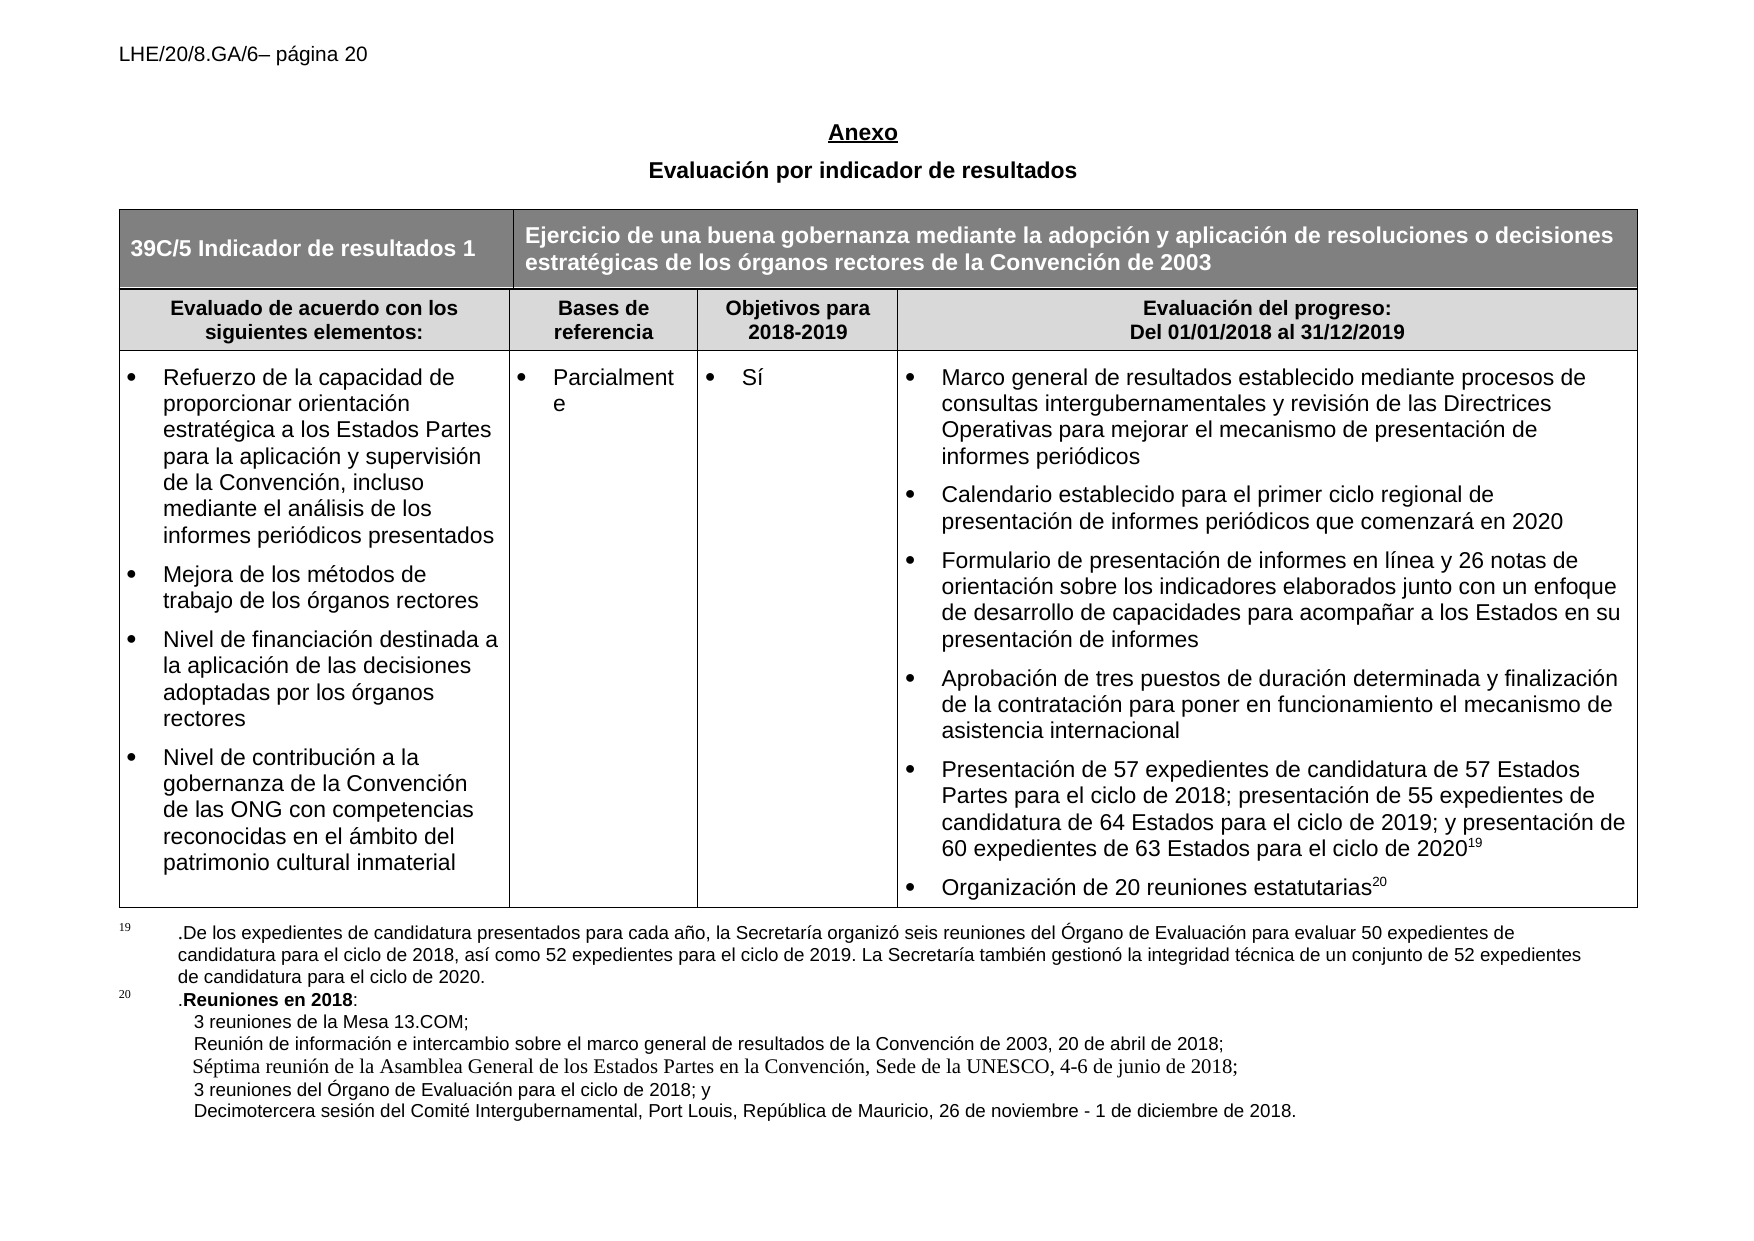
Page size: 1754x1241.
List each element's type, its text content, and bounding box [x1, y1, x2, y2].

table_header Objetivos para 2018-2019 [698, 290, 897, 350]
table_header Evaluación del progreso: Del 01/01/2018 al 31/12/2019 [898, 290, 1637, 350]
table_cell Parcialmente [510, 351, 697, 907]
table_header 39C/5 Indicador de resultados 1 [120, 210, 513, 287]
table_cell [120, 351, 509, 907]
text Anexo [118, 118, 1607, 145]
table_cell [898, 351, 1637, 907]
table_cell Sí [698, 351, 897, 907]
table_header Bases de referencia [510, 290, 697, 350]
text Evaluación por indicador de resultados [118, 157, 1607, 184]
table_header Ejercicio de una buena gobernanza mediante la adopción y aplicación de resoluciones o decisiones estratégicas de los órganos rectores de la Convención de 2003 [514, 210, 1637, 287]
table_header Evaluado de acuerdo con los siguientes elementos: [120, 290, 509, 350]
